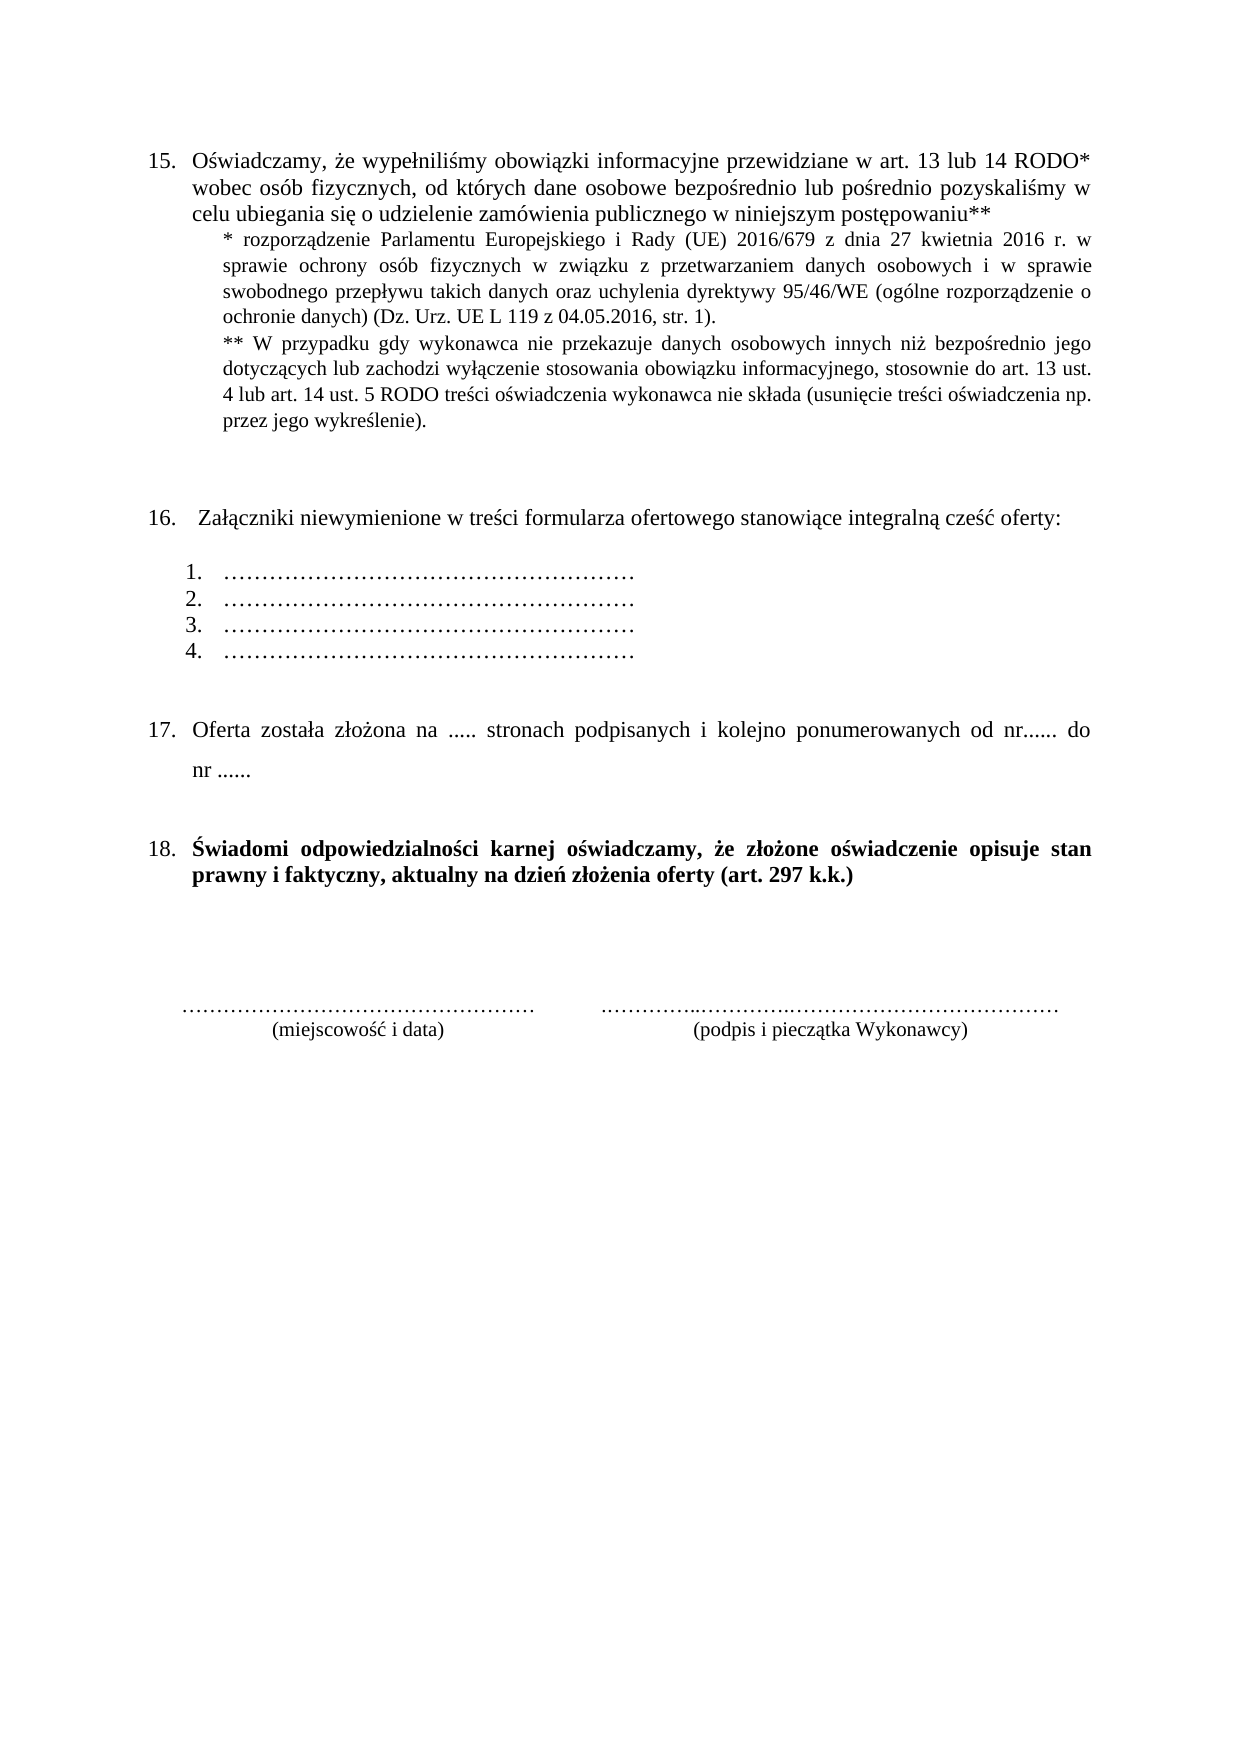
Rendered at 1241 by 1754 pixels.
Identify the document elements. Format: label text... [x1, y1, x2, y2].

list Oświadczamy, że wypełniliśmy obowiązki informacyjne przewidziane w art. 13 lub 14 RODO* wobec osób fizycznych, od których dane osobowe bezpośrednio lub pośrednio pozyskaliśmy w celu ubiegania się o udzielenie zamówienia publicznego w niniejszym postępowaniu** [148, 148, 1093, 227]
list * rozporządzenie Parlamentu Europejskiego i Rady (UE) 2016/679 z dnia 27 kwietnia 2016 r. w sprawie ochrony osób fizycznych w związku z przetwarzaniem danych osobowych i w sprawie swobodnego przepływu takich danych oraz uchylenia dyrektywy 95/46/WE (ogólne rozporządzenie o ochronie danych) (Dz. Urz. UE L 119 z 04.05.2016, str. 1). [223, 227, 1093, 328]
list Świadomi odpowiedzialności karnej oświadczamy, że złożone oświadczenie opisuje stan prawny i faktyczny, aktualny na dzień złożenia oferty (art. 297 k.k.) [148, 835, 1093, 888]
list ……………………………………………… [185, 558, 1093, 585]
list ……………………………………………… [185, 585, 1093, 611]
list ** W przypadku gdy wykonawca nie przekazuje danych osobowych innych niż bezpośrednio jego dotyczących lub zachodzi wyłączenie stosowania obowiązku informacyjnego, stosownie do art. 13 ust. 4 lub art. 14 ust. 5 RODO treści oświadczenia wykonawca nie składa (usunięcie treści oświadczenia np. przez jego wykreślenie). [223, 330, 1093, 432]
table_header …………………………………………… (miejscowość i data) [148, 993, 560, 1041]
list ……………………………………………… [185, 637, 1093, 664]
list Oferta została złożona na ..... stronach podpisanych i kolejno ponumerowanych od nr...... do nr ...... [148, 716, 1093, 782]
list ……………………………………………… [185, 611, 1093, 637]
table_header .…………..………….………………………………… (podpis i pieczątka Wykonawcy) [560, 993, 1092, 1041]
list Załączniki niewymienione w treści formularza ofertowego stanowiące integralną cześć oferty: [148, 503, 1093, 530]
